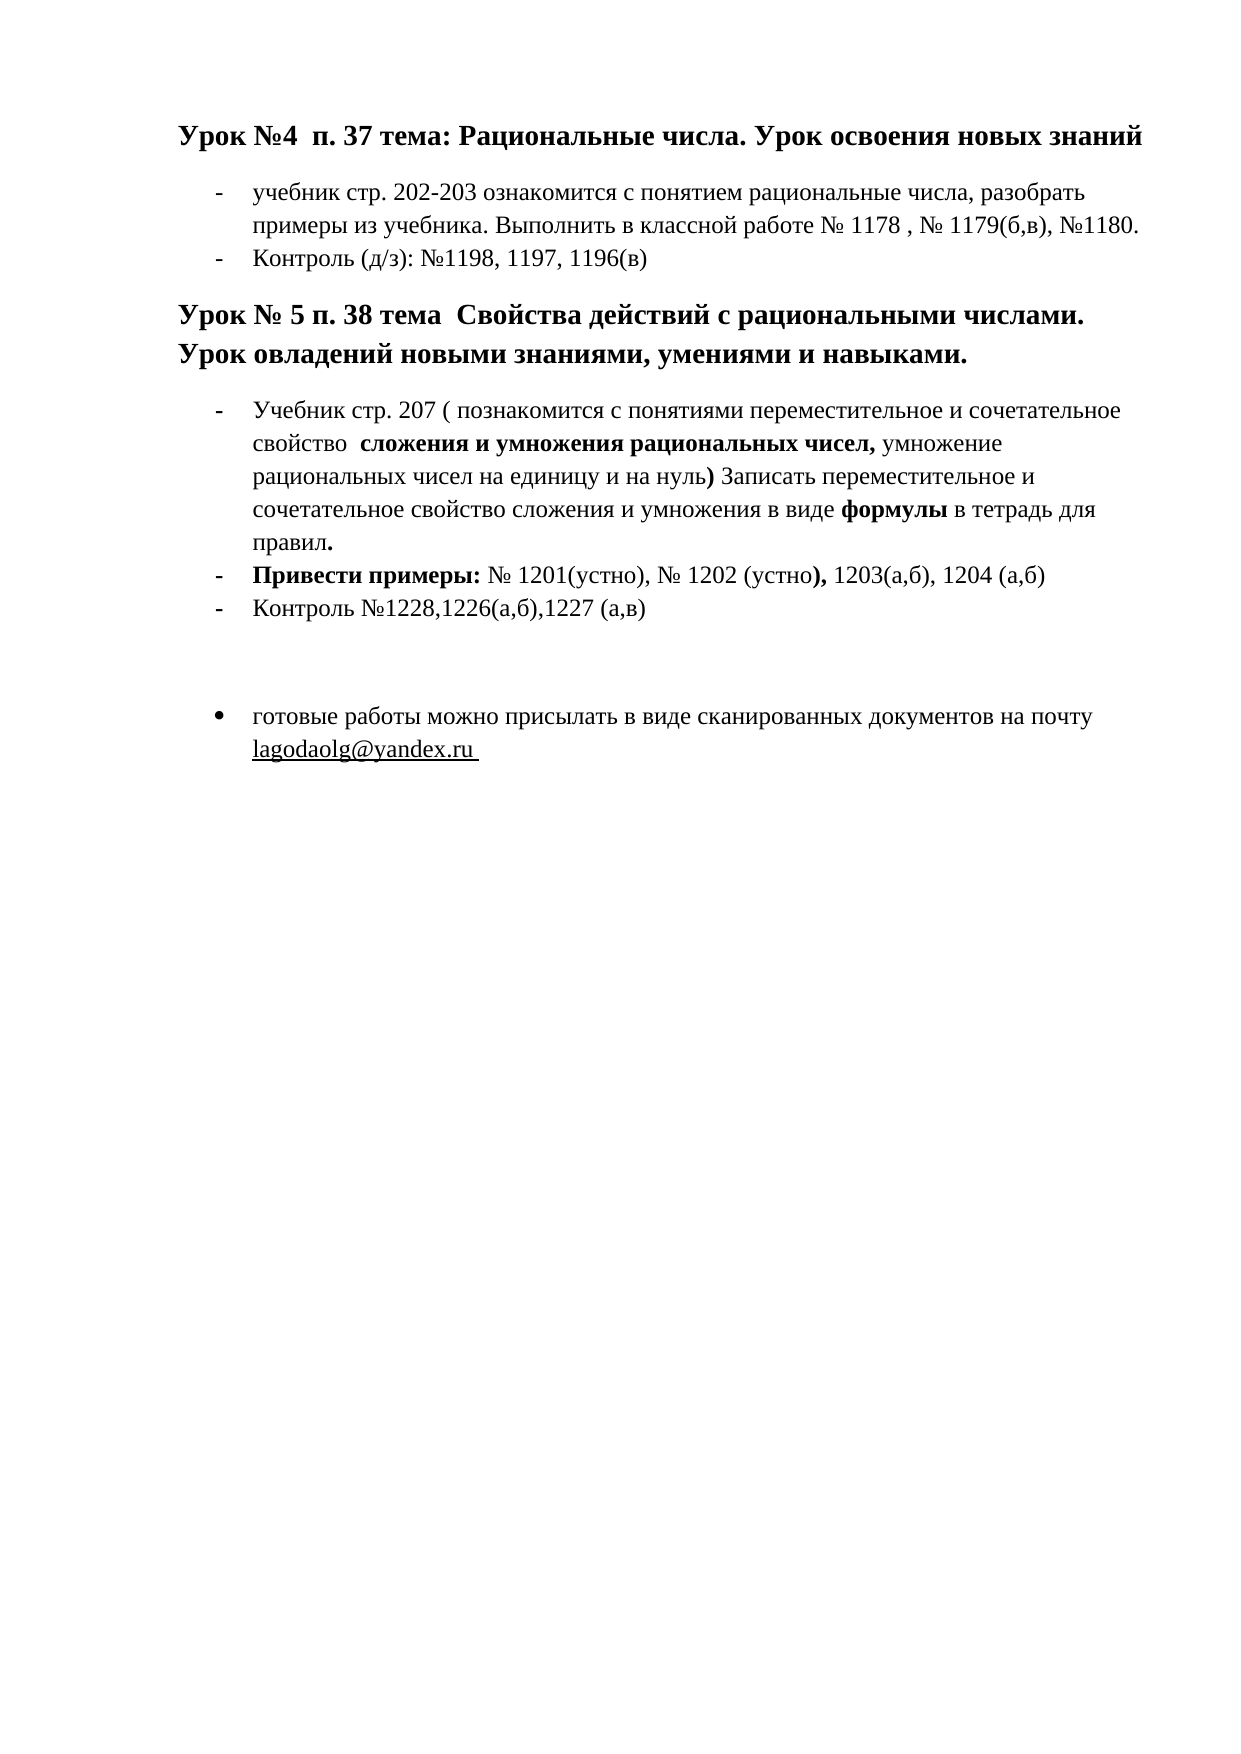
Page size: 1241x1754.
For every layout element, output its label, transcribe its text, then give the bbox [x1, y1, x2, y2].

list учебник стр. 202-203 ознакомится с понятием рациональные числа, разобрать примеры из учебника. Выполнить в классной работе № 1178 , № 1179(б,в), №1180. [215, 177, 1152, 239]
text Урок № 5 п. 38 тема Свойства действий с рациональными числами. Урок овладений новыми знаниями, умениями и навыками. [177, 297, 1152, 369]
list Привести примеры: № 1201(устно), № 1202 (устно), 1203(а,б), 1204 (а,б) [215, 560, 1152, 589]
list Контроль №1228,1226(а,б),1227 (а,в) [215, 593, 1152, 622]
list Контроль (д/з): №1198, 1197, 1196(в) [215, 243, 1152, 272]
text Урок №4 п. 37 тема: Рациональные числа. Урок освоения новых знаний [177, 118, 1152, 152]
list готовые работы можно присылать в виде сканированных документов на почту lagodaolg@yandex.ru [215, 701, 1152, 763]
list Учебник стр. 207 ( познакомится с понятиями переместительное и сочетательное свойство сложения и умножения рациональных чисел, умножение рациональных чисел на единицу и на нуль) Записать переместительное и сочетательное свойство сложения и умножения в виде формулы в тетрадь для правил. [215, 395, 1152, 556]
